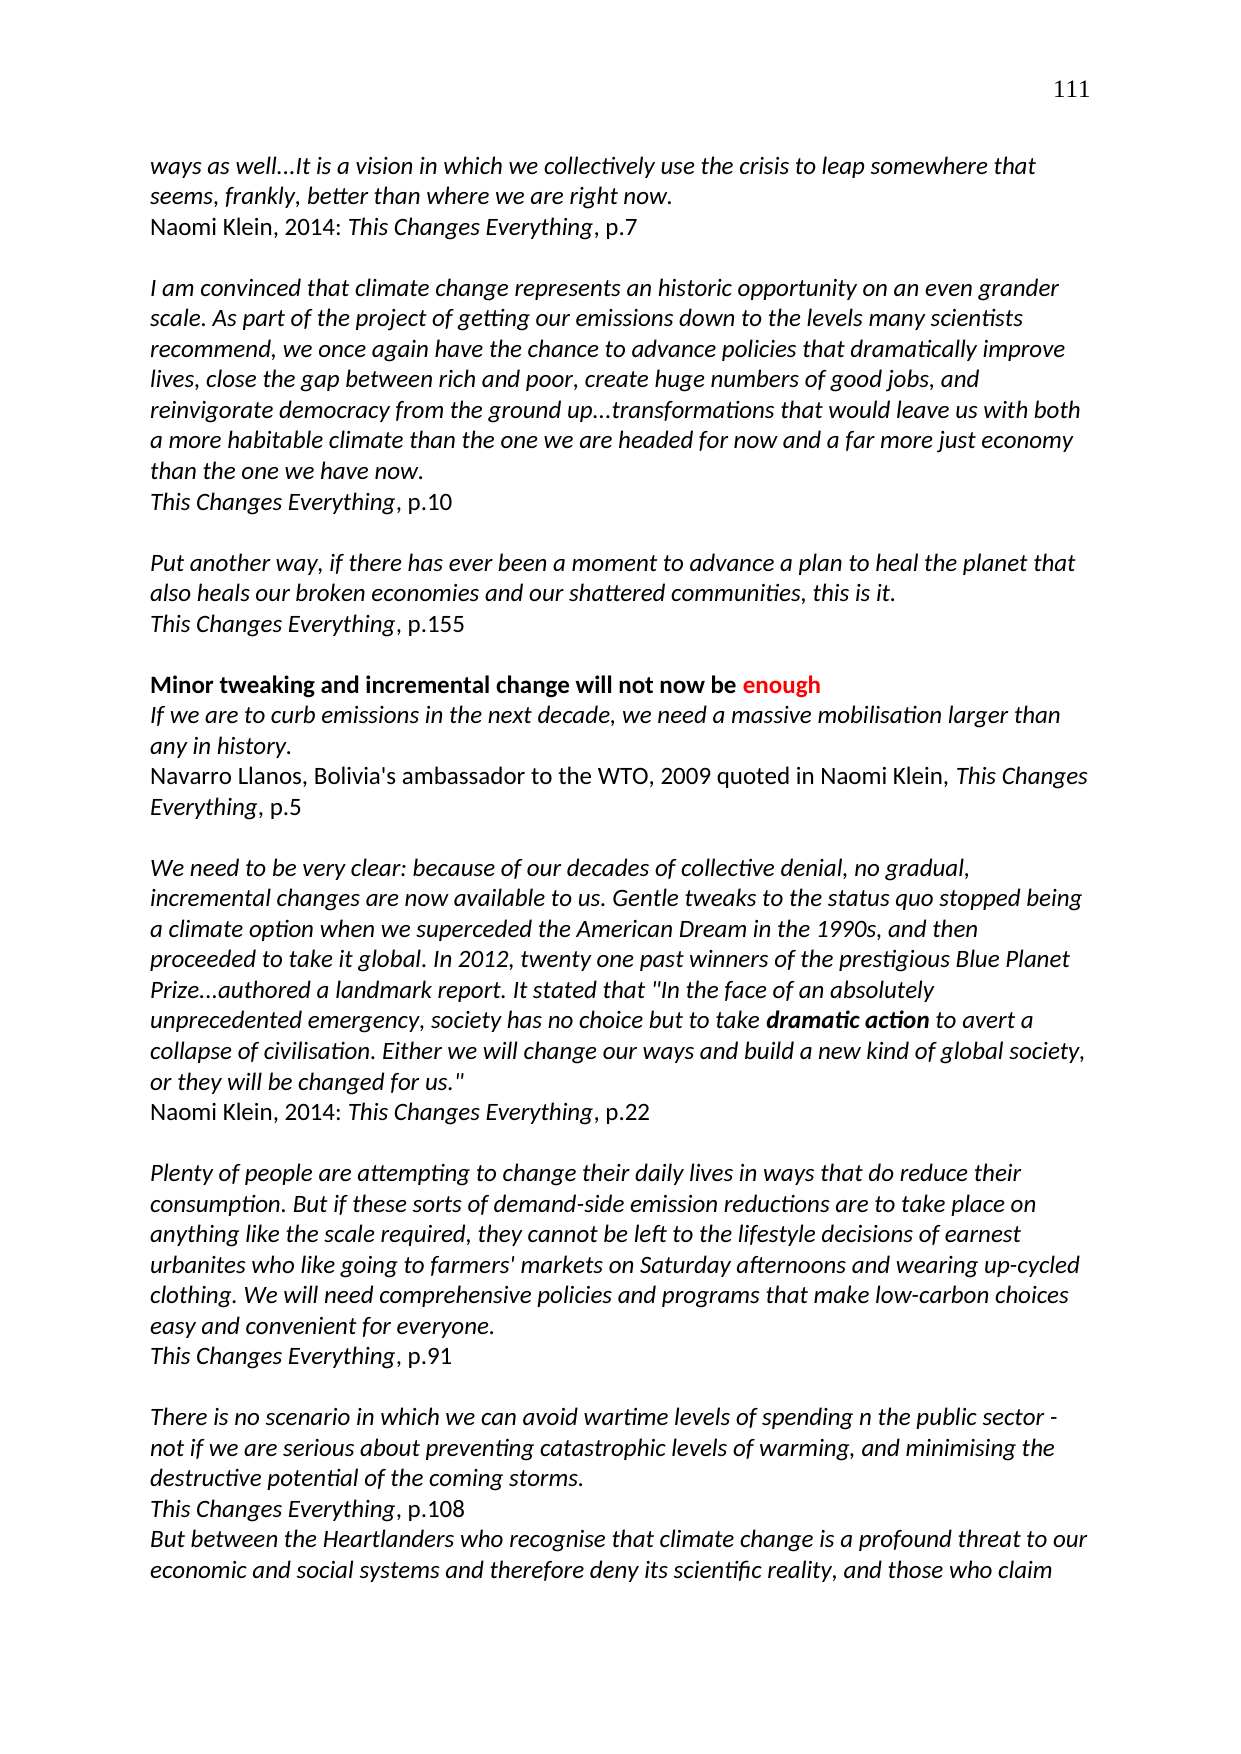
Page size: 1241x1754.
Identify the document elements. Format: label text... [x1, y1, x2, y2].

text Navarro Llanos, Bolivia's ambassador to the WTO, 2009 quoted in Naomi Klein, This Changes Everything, p.5 [150, 760, 1090, 821]
text Naomi Klein, 2014: This Changes Everything, p.7 [150, 211, 1090, 242]
text This Changes Everything, p.155 [150, 608, 1090, 638]
text We need to be very clear: because of our decades of collective denial, no gradual, incremental changes are now available to us. Gentle tweaks to the status quo stopped being a climate option when we superceded the American Dream in the 1990s, and then proceeded to take it global. In 2012, twenty one past winners of the prestigious Blue Planet Prize...authored a landmark report. It stated that "In the face of an absolutely unprecedented emergency, society has no choice but to take dramatic action to avert a collapse of civilisation. Either we will change our ways and build a new kind of global society, or they will be changed for us." [150, 852, 1090, 1096]
text This Changes Everything, p.10 [150, 486, 1090, 516]
text This Changes Everything, p.91 [150, 1340, 1090, 1371]
text Minor tweaking and incremental change will not now be enough [150, 669, 1090, 699]
text Plenty of people are attempting to change their daily lives in ways that do reduce their consumption. But if these sorts of demand-side emission reductions are to take place on anything like the scale required, they cannot be left to the lifestyle decisions of earnest urbanites who like going to farmers' markets on Saturday afternoons and wearing up-cycled clothing. We will need comprehensive policies and programs that make low-carbon choices easy and convenient for everyone. [150, 1157, 1090, 1340]
text Naomi Klein, 2014: This Changes Everything, p.22 [150, 1096, 1090, 1127]
text I am convinced that climate change represents an historic opportunity on an even grander scale. As part of the project of getting our emissions down to the levels many scientists recommend, we once again have the chance to advance policies that dramatically improve lives, close the gap between rich and poor, create huge numbers of good jobs, and reinvigorate democracy from the ground up...transformations that would leave us with both a more habitable climate than the one we are headed for now and a far more just economy than the one we have now. [150, 272, 1090, 486]
text This Changes Everything, p.108 [150, 1493, 1090, 1523]
text If we are to curb emissions in the next decade, we need a massive mobilisation larger than any in history. [150, 699, 1090, 760]
text Put another way, if there has ever been a moment to advance a plan to heal the planet that also heals our broken economies and our shattered communities, this is it. [150, 547, 1090, 608]
text There is no scenario in which we can avoid wartime levels of spending n the public sector - not if we are serious about preventing catastrophic levels of warming, and minimising the destructive potential of the coming storms. [150, 1401, 1090, 1493]
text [150, 1523, 1090, 1584]
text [150, 150, 1090, 211]
